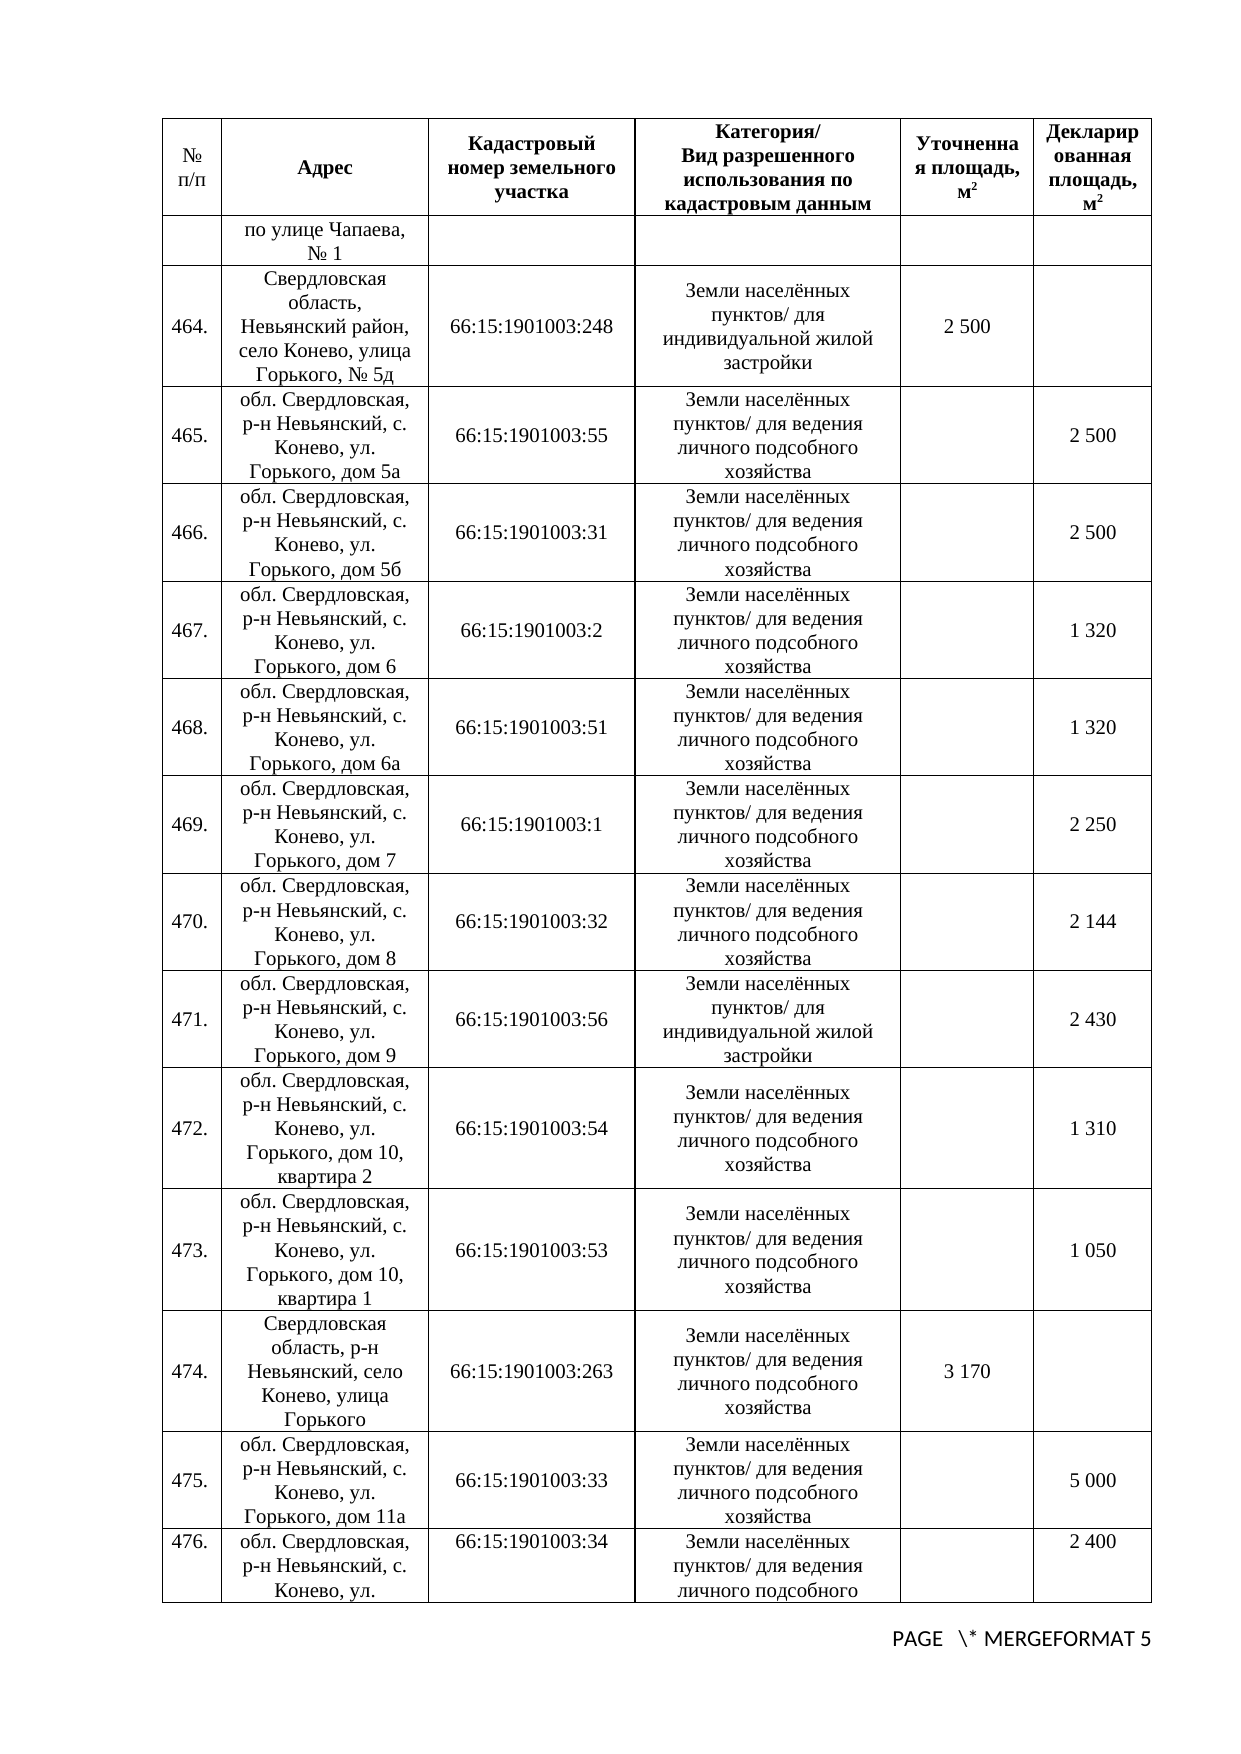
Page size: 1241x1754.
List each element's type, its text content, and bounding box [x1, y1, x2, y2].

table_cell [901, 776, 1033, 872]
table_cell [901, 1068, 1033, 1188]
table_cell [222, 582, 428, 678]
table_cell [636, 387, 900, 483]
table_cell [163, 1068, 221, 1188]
table_header Кадастровый номер земельного участка [429, 119, 634, 215]
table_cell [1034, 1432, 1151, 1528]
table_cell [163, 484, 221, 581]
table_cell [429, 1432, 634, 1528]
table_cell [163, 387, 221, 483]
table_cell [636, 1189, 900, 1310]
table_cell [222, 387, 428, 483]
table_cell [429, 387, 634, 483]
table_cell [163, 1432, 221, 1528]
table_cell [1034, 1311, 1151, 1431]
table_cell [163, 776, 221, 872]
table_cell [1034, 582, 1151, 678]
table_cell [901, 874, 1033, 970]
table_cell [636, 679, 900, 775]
table_header Декларированная площадь, м2 [1034, 119, 1151, 215]
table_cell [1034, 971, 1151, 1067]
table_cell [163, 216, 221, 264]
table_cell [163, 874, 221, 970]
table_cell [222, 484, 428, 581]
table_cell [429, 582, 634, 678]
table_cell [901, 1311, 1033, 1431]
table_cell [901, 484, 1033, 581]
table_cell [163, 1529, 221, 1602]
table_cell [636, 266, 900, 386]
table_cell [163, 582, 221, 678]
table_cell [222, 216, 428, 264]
table_header Категория/ Вид разрешенного использования по кадастровым данным [636, 119, 900, 215]
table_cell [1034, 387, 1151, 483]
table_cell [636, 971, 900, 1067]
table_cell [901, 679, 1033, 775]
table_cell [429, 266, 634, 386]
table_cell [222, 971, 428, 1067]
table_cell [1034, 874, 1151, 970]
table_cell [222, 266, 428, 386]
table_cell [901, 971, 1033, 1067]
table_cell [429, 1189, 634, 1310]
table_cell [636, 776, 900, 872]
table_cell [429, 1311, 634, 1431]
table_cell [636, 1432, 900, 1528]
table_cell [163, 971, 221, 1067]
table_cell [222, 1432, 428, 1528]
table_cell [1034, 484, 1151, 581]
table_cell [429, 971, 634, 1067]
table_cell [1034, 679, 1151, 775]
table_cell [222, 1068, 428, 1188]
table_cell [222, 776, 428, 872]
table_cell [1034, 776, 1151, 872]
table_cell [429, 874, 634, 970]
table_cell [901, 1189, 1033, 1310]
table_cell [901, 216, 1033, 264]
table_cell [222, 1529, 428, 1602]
table_header № п/п [163, 119, 221, 215]
table_header Адрес [222, 119, 428, 215]
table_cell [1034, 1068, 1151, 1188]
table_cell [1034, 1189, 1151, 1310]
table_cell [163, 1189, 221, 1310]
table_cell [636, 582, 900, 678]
table_header Уточненная площадь, м2 [901, 119, 1033, 215]
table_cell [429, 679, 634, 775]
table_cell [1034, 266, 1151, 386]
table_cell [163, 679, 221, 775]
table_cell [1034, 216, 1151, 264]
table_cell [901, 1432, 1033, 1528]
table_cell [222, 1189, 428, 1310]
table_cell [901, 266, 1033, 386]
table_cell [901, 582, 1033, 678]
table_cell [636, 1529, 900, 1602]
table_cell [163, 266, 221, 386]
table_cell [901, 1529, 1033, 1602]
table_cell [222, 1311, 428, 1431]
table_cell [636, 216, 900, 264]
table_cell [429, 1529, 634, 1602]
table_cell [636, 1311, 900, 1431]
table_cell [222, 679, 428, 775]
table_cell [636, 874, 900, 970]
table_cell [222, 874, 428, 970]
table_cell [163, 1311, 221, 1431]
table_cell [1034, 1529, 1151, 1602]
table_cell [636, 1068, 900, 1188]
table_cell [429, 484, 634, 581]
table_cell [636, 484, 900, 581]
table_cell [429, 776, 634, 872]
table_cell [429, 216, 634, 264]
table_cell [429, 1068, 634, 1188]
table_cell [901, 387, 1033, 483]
